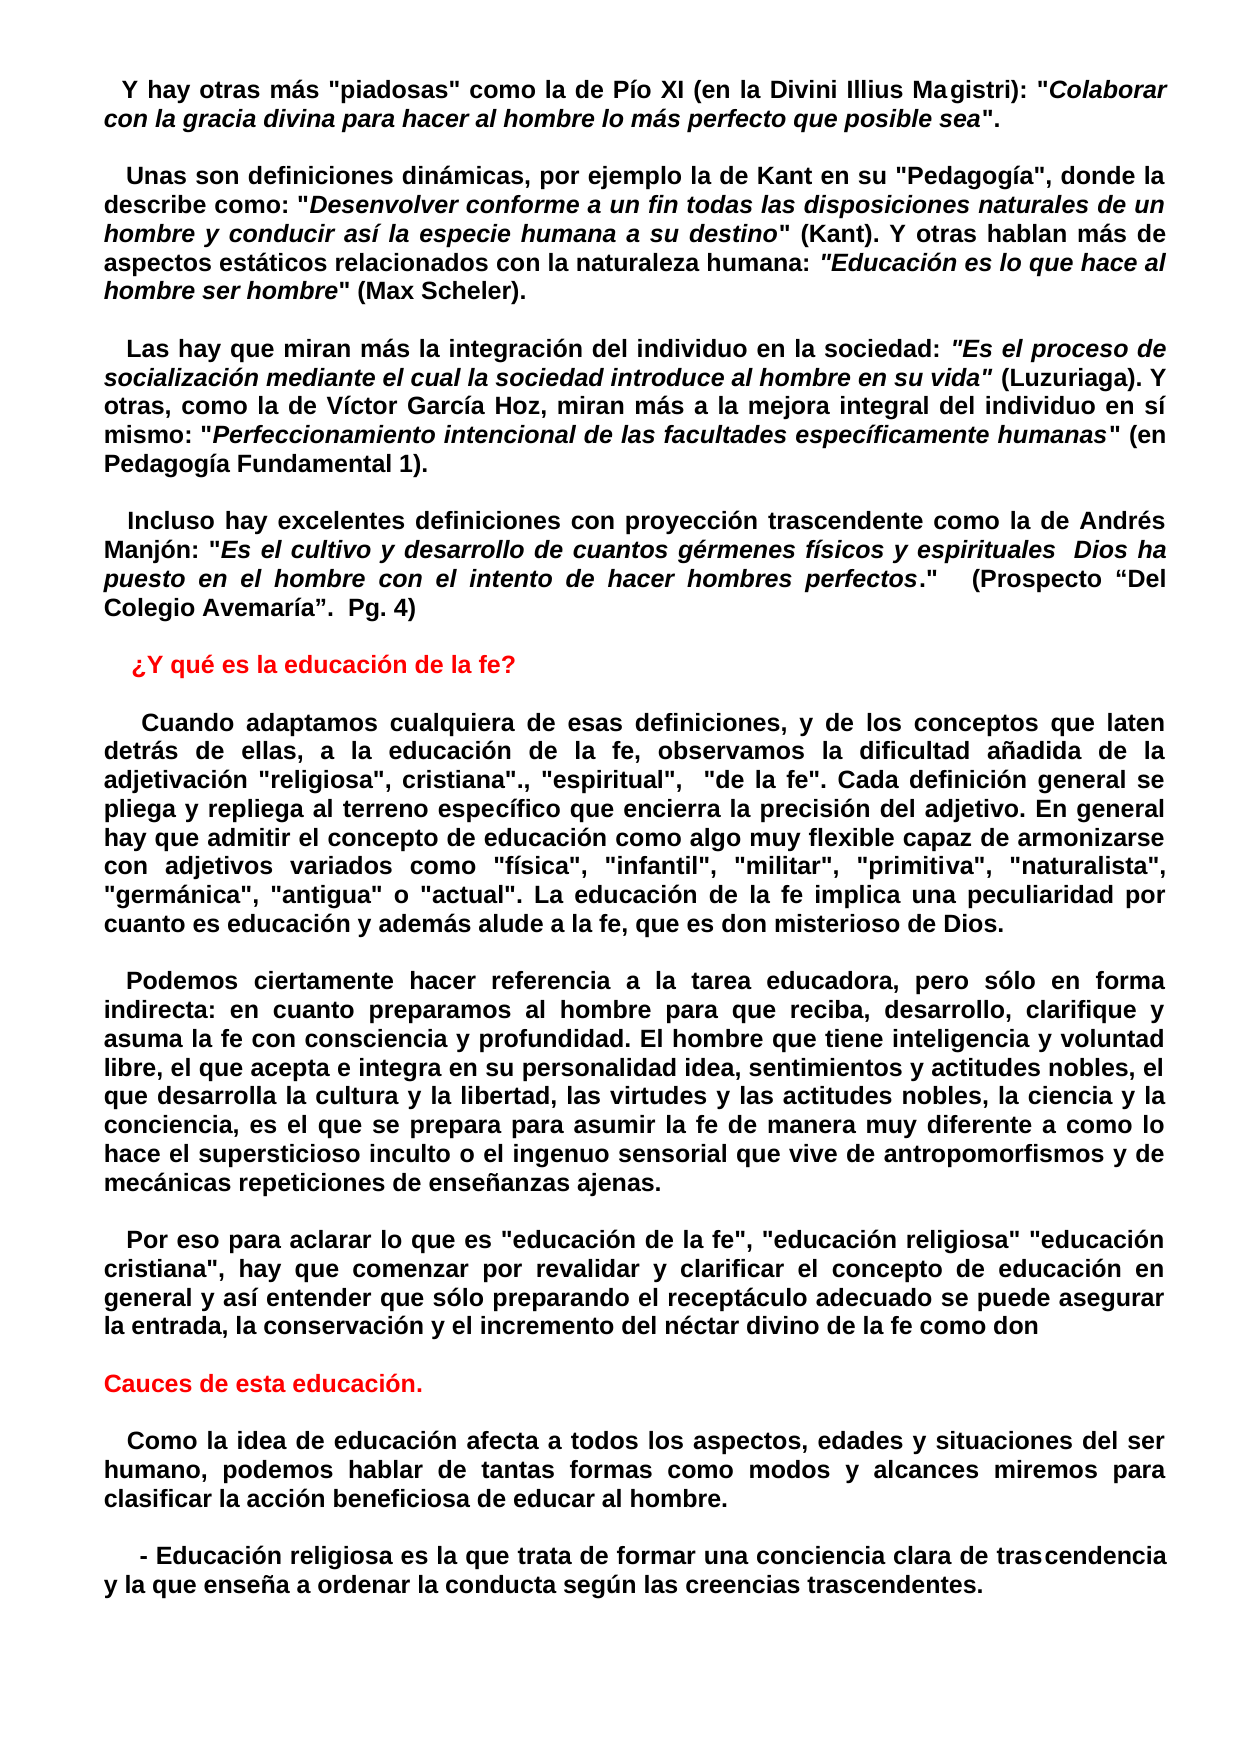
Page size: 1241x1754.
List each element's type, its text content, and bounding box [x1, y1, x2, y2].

text ¿Y qué es la educación de la fe? [103, 650, 1167, 679]
text Podemos ciertamente hacer referencia a la tarea educadora, pero sólo en forma indirecta: en cuanto preparamos al hombre para que reciba, desarrollo, clarifique y asuma la fe con consciencia y profundidad. El hombre que tiene inteligencia y voluntad libre, el que acepta e integra en su personalidad idea, sentimientos y actitudes nobles, el que desarrolla la cultura y la libertad, las virtudes y las actitudes nobles, la ciencia y la conciencia, es el que se prepara para asumir la fe de manera muy diferente a como lo hace el supersticioso inculto o el ingenuo sensorial que vive de antropomorfismos y de mecánicas repeticiones de enseñanzas ajenas. [103, 937, 1167, 1196]
text Incluso hay excelentes definiciones con proyección trascendente como la de Andrés Manjón: "Es el cultivo y desarrollo de cuantos gérmenes físicos y espirituales Dios ha puesto en el hombre con el intento de hacer hombres perfectos." (Prospecto “Del Colegio Avemaría”. Pg. 4) [103, 506, 1167, 621]
text Unas son definiciones dinámicas, por ejemplo la de Kant en su "Pedagogía", donde la describe como: "Desenvolver conforme a un fin todas las disposiciones naturales de un hombre y conducir así la especie humana a su destino" (Kant). Y otras hablan más de aspectos estáticos relacionados con la naturaleza humana: "Educación es lo que hace al hombre ser hombre" (Max Scheler). [103, 161, 1167, 305]
text Como la idea de educación afecta a todos los aspectos, edades y situaciones del ser humano, podemos hablar de tantas formas como modos y alcances miremos para clasificar la acción beneficiosa de educar al hombre. [103, 1426, 1167, 1512]
text Cuando adaptamos cualquiera de esas definiciones, y de los conceptos que laten detrás de ellas, a la educación de la fe, observamos la dificultad añadida de la adjetivación "religiosa", cristiana"., "espiritual", "de la fe". Cada definición general se pliega y repliega al terreno específico que encierra la precisión del adjetivo. En general hay que admitir el concepto de educación como algo muy flexible capaz de armonizarse con adjetivos variados como "física", "infantil", "militar", "primitiva", "naturalista", "germánica", "antigua" o "actual". La educación de la fe implica una peculiaridad por cuanto es educación y además alude a la fe, que es don misterioso de Dios. [103, 707, 1167, 937]
text Cauces de esta educación. [103, 1369, 1167, 1397]
text Las hay que miran más la integración del individuo en la sociedad: "Es el proceso de socialización mediante el cual la sociedad introduce al hombre en su vida" (Luzuriaga). Y otras, como la de Víctor García Hoz, miran más a la mejora integral del individuo en sí mismo: "Perfeccionamiento intencional de las facultades específicamente humanas" (en Pedagogía Fundamental 1). [103, 334, 1167, 477]
text Por eso para aclarar lo que es "educación de la fe", "educación religiosa" "educación cristiana", hay que comenzar por revalidar y clarificar el concepto de educación en general y así entender que sólo preparando el receptáculo adecuado se puede asegurar la entrada, la conservación y el incremento del néctar divino de la fe como don [103, 1196, 1167, 1340]
text - Educación religiosa es la que trata de formar una conciencia clara de trascendencia y la que enseña a ordenar la conducta según las creencias trascendentes. [103, 1512, 1167, 1599]
text Y hay otras más "piadosas" como la de Pío XI (en la Divini Illius Magistri): "Colaborar con la gracia divina para hacer al hombre lo más perfecto que posible sea". [103, 75, 1167, 132]
